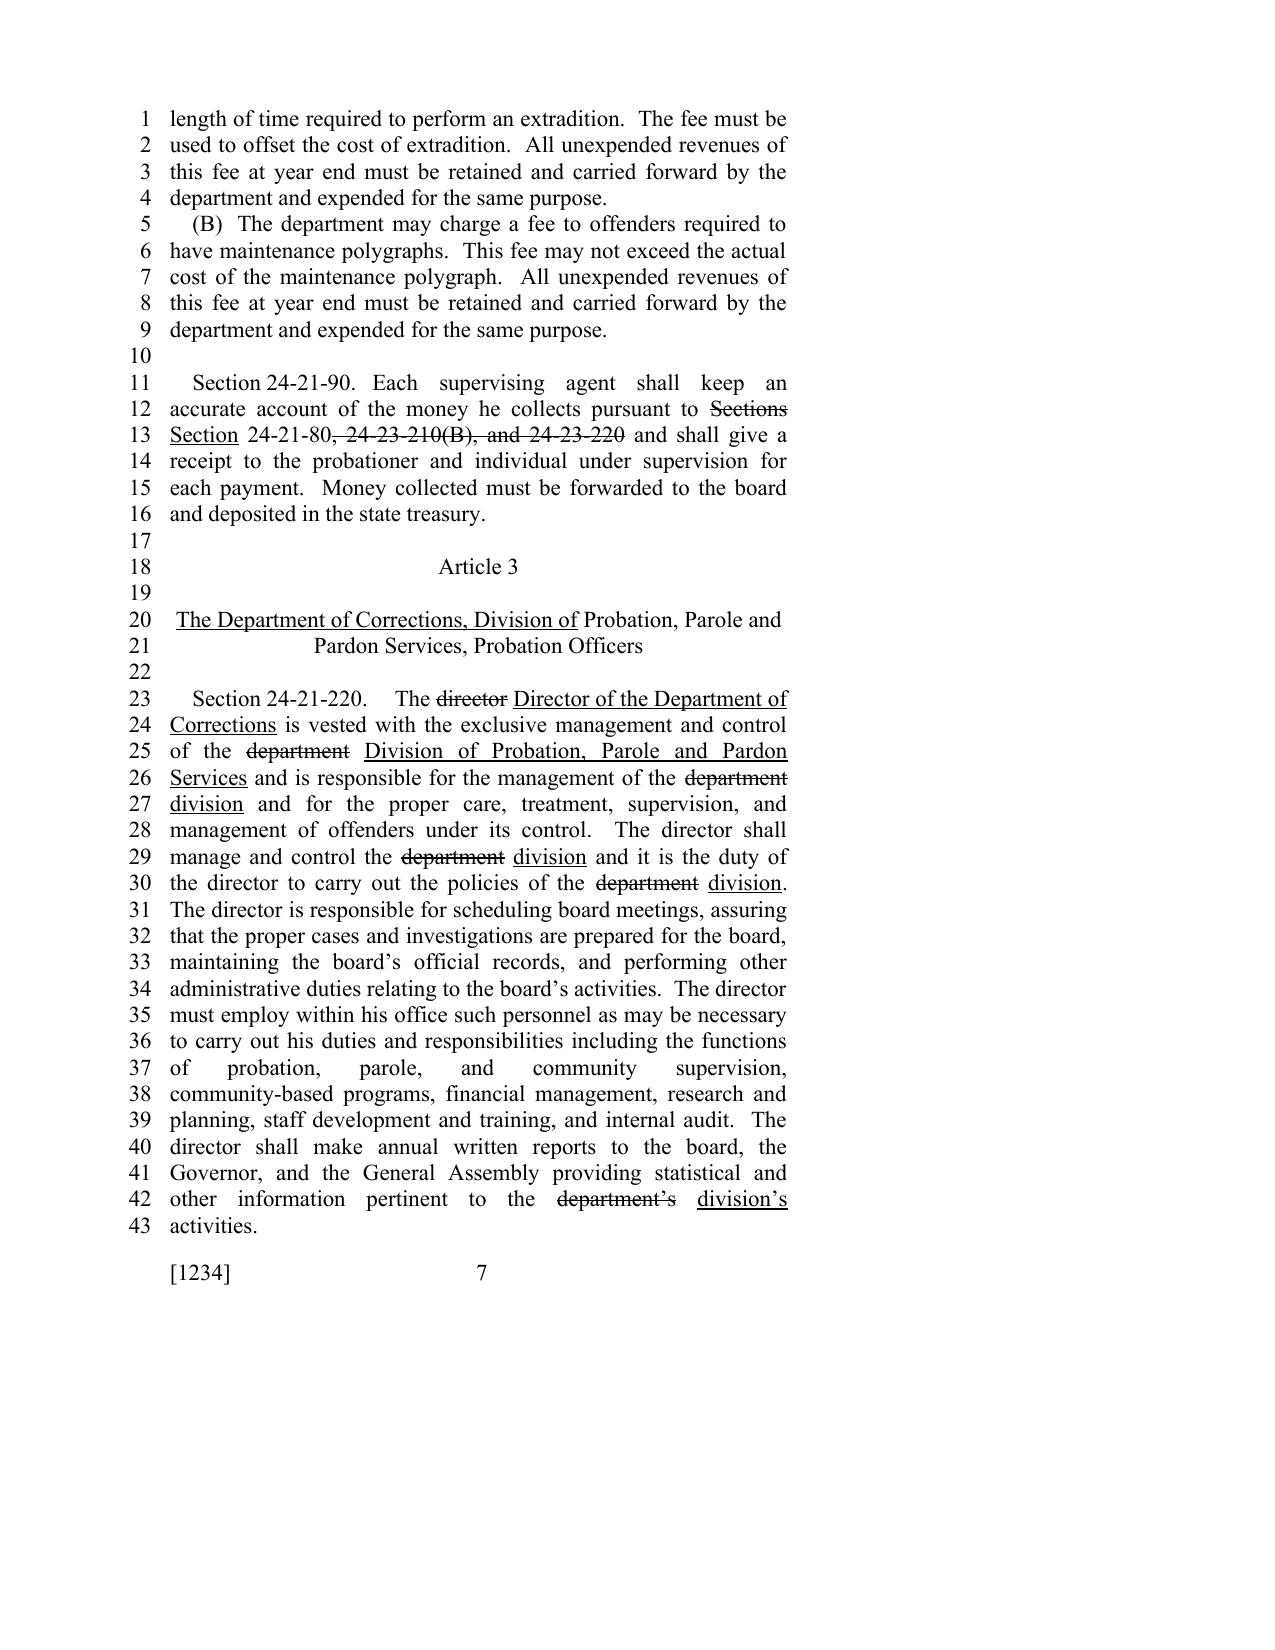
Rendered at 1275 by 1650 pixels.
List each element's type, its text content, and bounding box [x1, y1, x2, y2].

text Section 24-21-220. The director Director of the Department of Corrections is vested with the exclusive management and control of the department Division of Probation, Parole and Pardon Services and is responsible for the management of the department division and for the proper care, treatment, supervision, and management of offenders under its control. The director shall manage and control the department division and it is the duty of the director to carry out the policies of the department division. The director is responsible for scheduling board meetings, assuring that the proper cases and investigations are prepared for the board, maintaining the board’s official records, and performing other administrative duties relating to the board’s activities. The director must employ within his office such personnel as may be necessary to carry out his duties and responsibilities including the functions of probation, parole, and community supervision, community-based programs, financial management, research and planning, staff development and training, and internal audit. The director shall make annual written reports to the board, the Governor, and the General Assembly providing statistical and other information pertinent to the department’s division’s activities. [169, 685, 787, 1238]
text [169, 105, 787, 210]
text (B) The department may charge a fee to offenders required to have maintenance polygraphs. This fee may not exceed the actual cost of the maintenance polygraph. All unexpended revenues of this fee at year end must be retained and carried forward by the department and expended for the same purpose. [169, 210, 787, 342]
text Section 24-21-90. Each supervising agent shall keep an accurate account of the money he collects pursuant to Sections Section 24-21-80, 24-23-210(B), and 24-23-220 and shall give a receipt to the probationer and individual under supervision for each payment. Money collected must be forwarded to the board and deposited in the state treasury. [169, 368, 787, 527]
text The Department of Corrections, Division of Probation, Parole and Pardon Services, Probation Officers [169, 606, 787, 658]
text Article 3 [169, 553, 787, 579]
